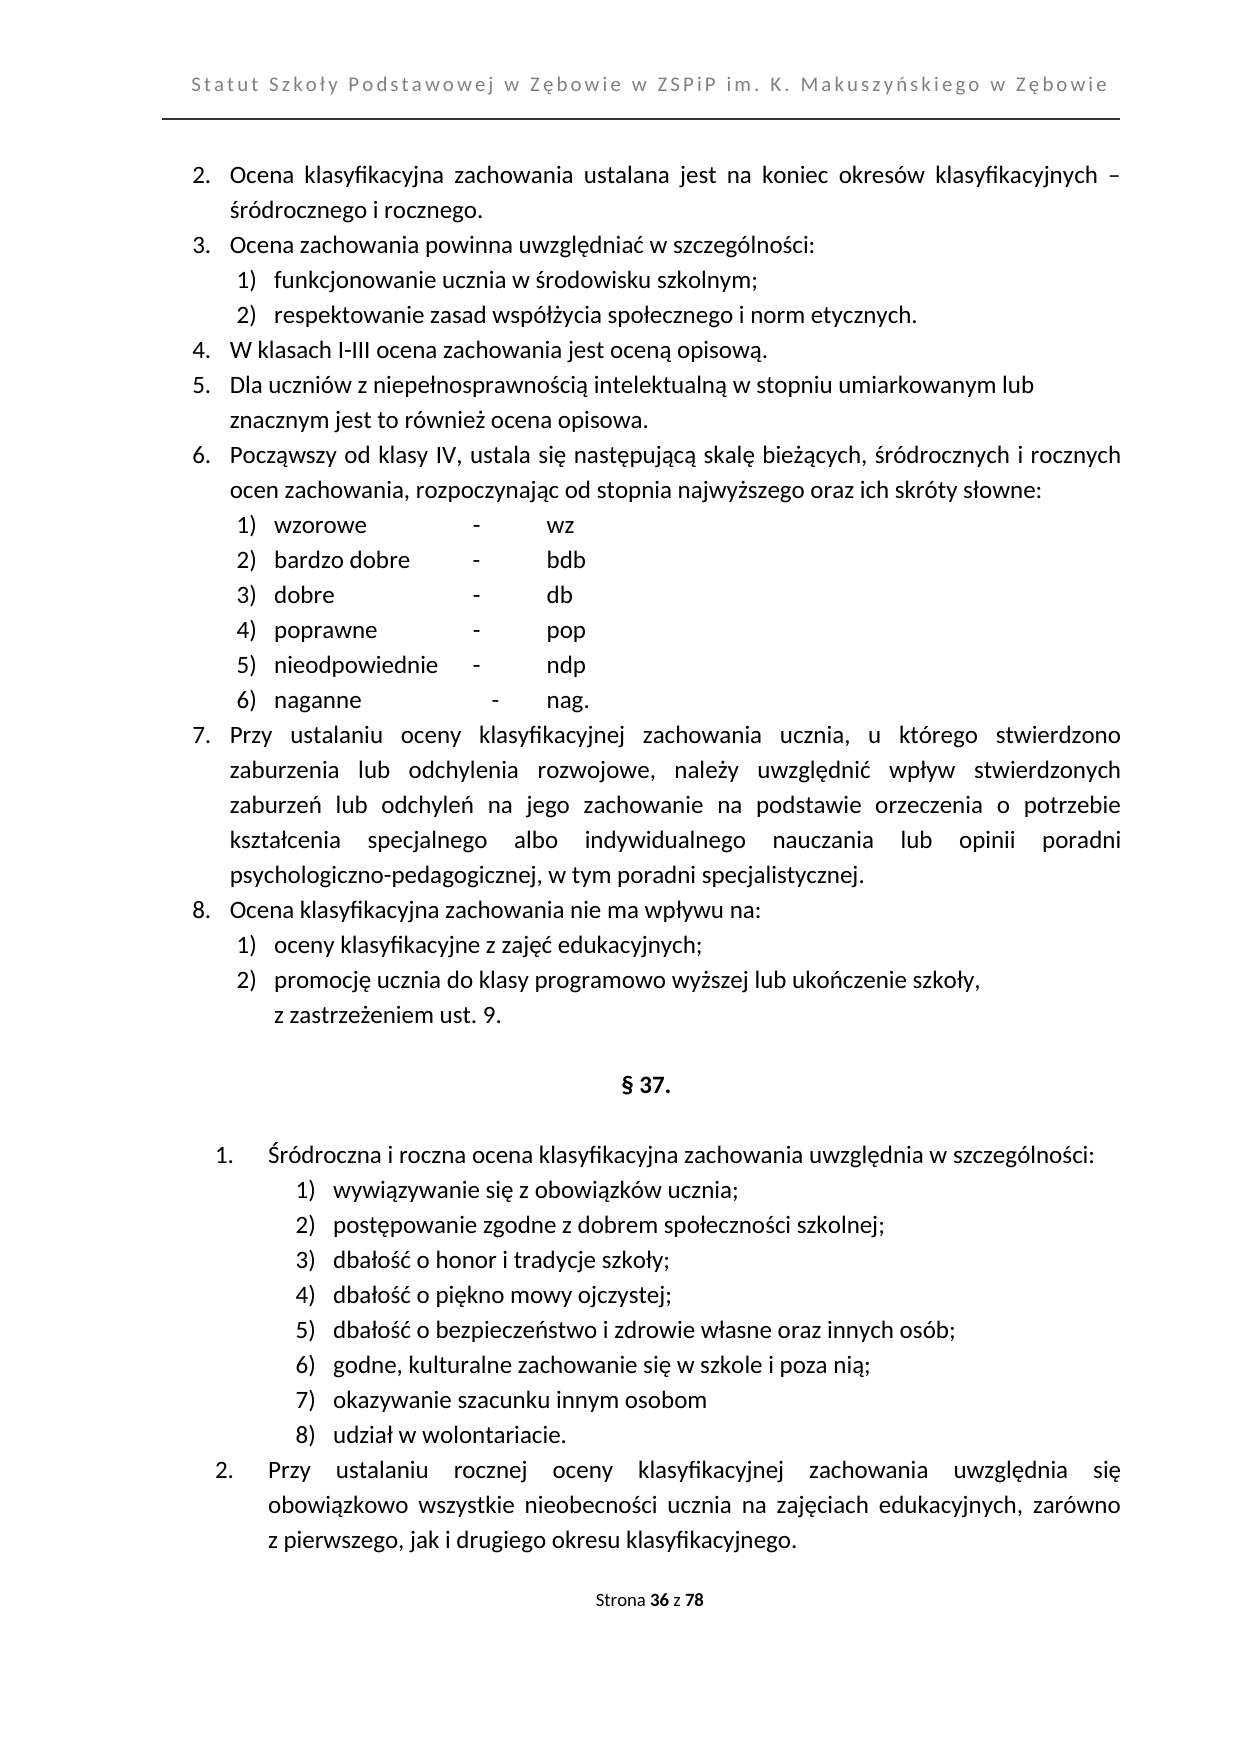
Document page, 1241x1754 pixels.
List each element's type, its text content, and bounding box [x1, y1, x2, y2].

list udział w wolontariacie. [295, 1419, 1122, 1450]
list Ocena zachowania powinna uwzględniać w szczególności: [192, 229, 1122, 260]
list Dla uczniów z niepełnosprawnością intelektualną w stopniu umiarkowanym lub znacznym jest to również ocena opisowa. [192, 369, 1122, 435]
list dbałość o honor i tradycje szkoły; [295, 1244, 1122, 1275]
list respektowanie zasad współżycia społecznego i norm etycznych. [236, 299, 1122, 330]
list funkcjonowanie ucznia w środowisku szkolnym; [236, 264, 1122, 295]
list Począwszy od klasy IV, ustala się następującą skalę bieżących, śródrocznych i rocznych ocen zachowania, rozpoczynając od stopnia najwyższego oraz ich skróty słowne: [192, 439, 1122, 505]
list godne, kulturalne zachowanie się w szkole i poza nią; [295, 1349, 1122, 1380]
list Ocena klasyfikacyjna zachowania nie ma wpływu na: [192, 894, 1122, 925]
list Przy ustalaniu rocznej oceny klasyfikacyjnej zachowania uwzględnia się obowiązkowo wszystkie nieobecności ucznia na zajęciach edukacyjnych, zarówno z pierwszego, jak i drugiego okresu klasyfikacyjnego. [215, 1454, 1122, 1555]
list postępowanie zgodne z dobrem społeczności szkolnej; [295, 1209, 1122, 1240]
list Przy ustalaniu oceny klasyfikacyjnej zachowania ucznia, u którego stwierdzono zaburzenia lub odchylenia rozwojowe, należy uwzględnić wpływ stwierdzonych zaburzeń lub odchyleń na jego zachowanie na podstawie orzeczenia o potrzebie kształcenia specjalnego albo indywidualnego nauczania lub opinii poradni psychologiczno-pedagogicznej, w tym poradni specjalistycznej. [192, 719, 1122, 890]
list bardzo dobre - bdb [236, 544, 1122, 575]
list naganne - nag. [236, 684, 1122, 715]
list promocję ucznia do klasy programowo wyższej lub ukończenie szkoły, z zastrzeżeniem ust. 9. [236, 964, 1122, 1030]
list W klasach I-III ocena zachowania jest oceną opisową. [192, 334, 1122, 365]
list nieodpowiednie - ndp [236, 649, 1122, 680]
text § 37. [170, 1069, 1122, 1100]
list wywiązywanie się z obowiązków ucznia; [295, 1174, 1122, 1205]
list wzorowe - wz [236, 509, 1122, 540]
list oceny klasyfikacyjne z zajęć edukacyjnych; [236, 929, 1122, 960]
list dbałość o piękno mowy ojczystej; [295, 1279, 1122, 1310]
list Ocena klasyfikacyjna zachowania ustalana jest na koniec okresów klasyfikacyjnych – śródrocznego i rocznego. [192, 159, 1122, 225]
list okazywanie szacunku innym osobom [295, 1384, 1122, 1415]
list dbałość o bezpieczeństwo i zdrowie własne oraz innych osób; [295, 1314, 1122, 1345]
list dobre - db [236, 579, 1122, 610]
list poprawne - pop [236, 614, 1122, 645]
list Śródroczna i roczna ocena klasyfikacyjna zachowania uwzględnia w szczególności: [215, 1139, 1122, 1170]
